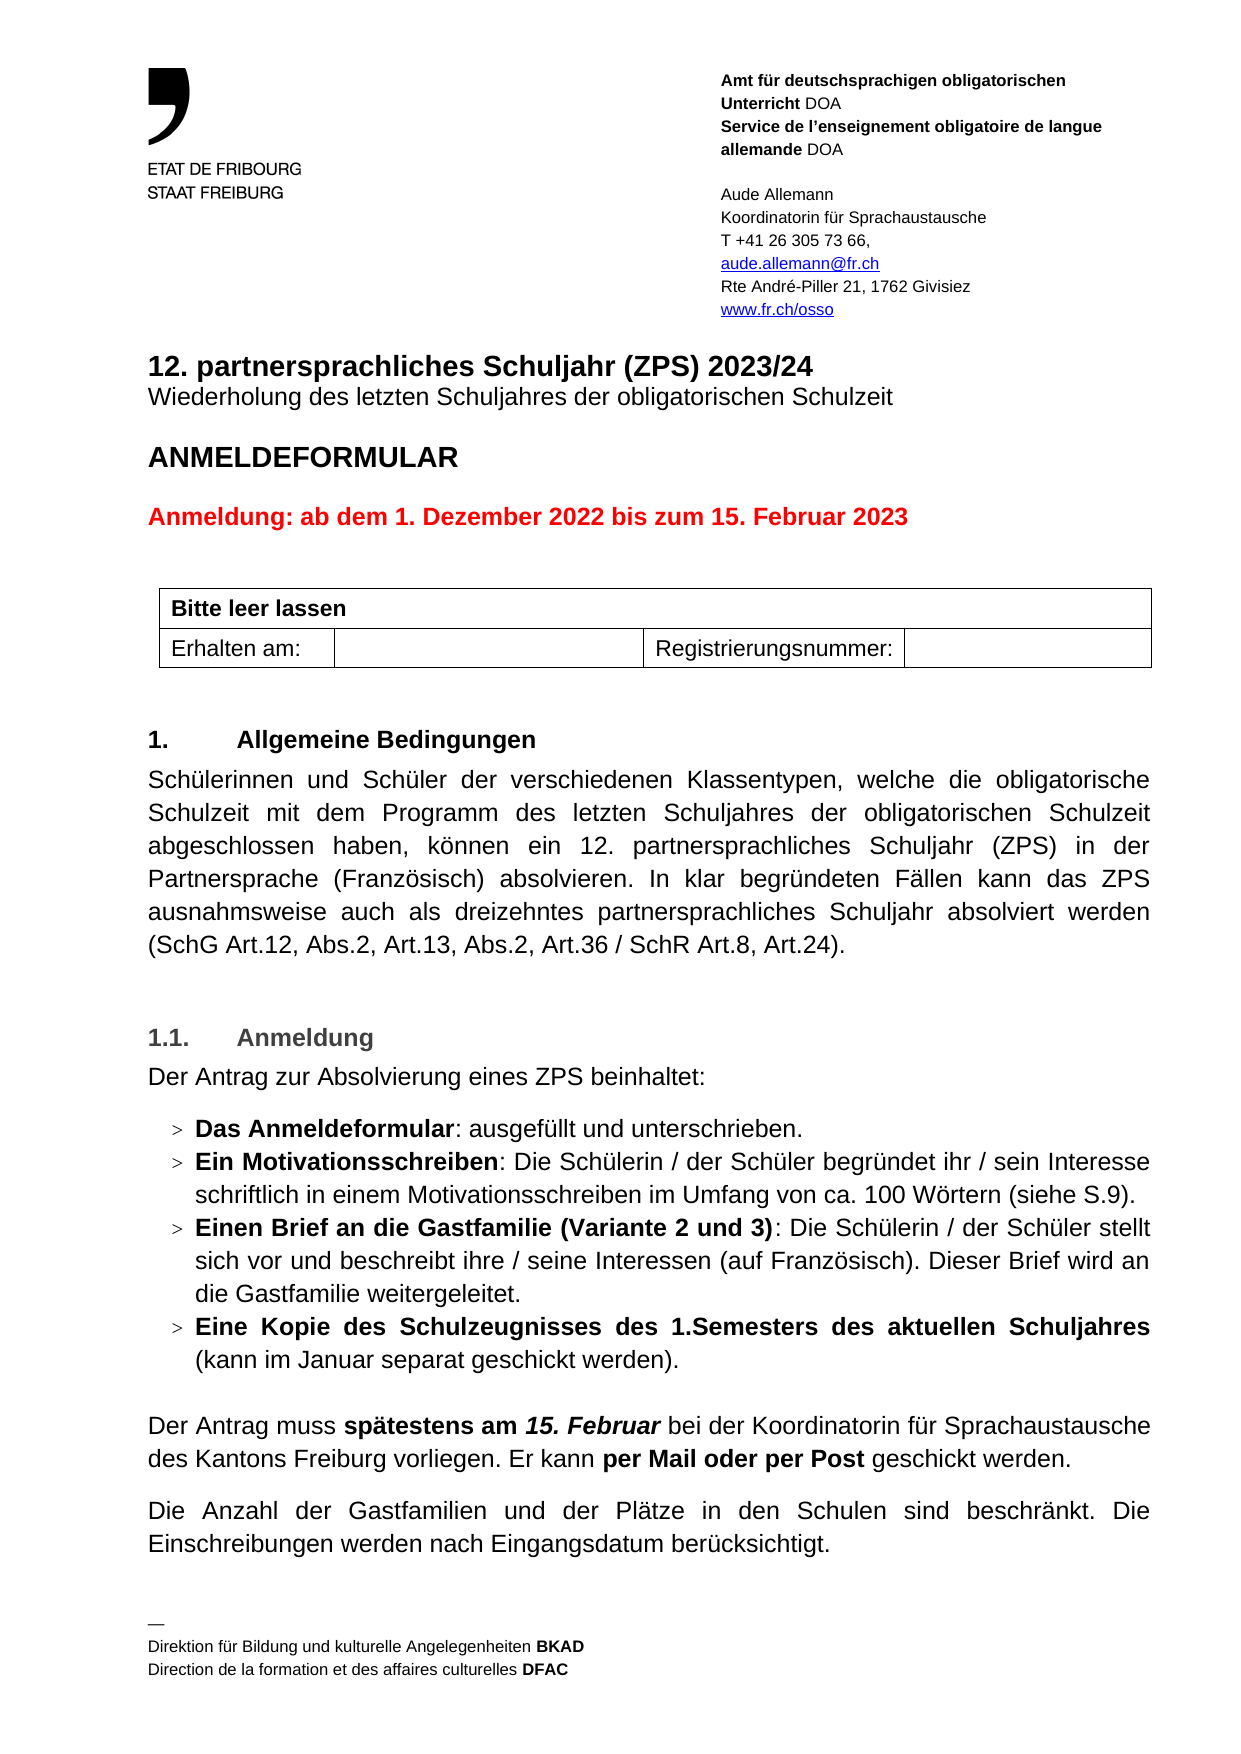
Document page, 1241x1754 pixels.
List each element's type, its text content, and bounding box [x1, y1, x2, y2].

subtitle Anmeldung [148, 1023, 1152, 1051]
text Wiederholung des letzten Schuljahres der obligatorischen Schulzeit [148, 382, 1152, 440]
text Die Anzahl der Gastfamilien und der Plätze in den Schulen sind beschränkt. Die Einschreibungen werden nach Eingangsdatum berücksichtigt. [148, 1496, 1152, 1557]
table_cell [905, 629, 1151, 667]
text Ein Motivationsschreiben: Die Schülerin / der Schüler begründet ihr / sein Interesse schriftlich in einem Motivationsschreiben im Umfang von ca. 100 Wörtern (siehe S.9). [171, 1147, 1152, 1208]
text Anmeldung: ab dem 1. Dezember 2022 bis zum 15. Februar 2023 [148, 502, 1152, 531]
text Der Antrag muss spätestens am 15. Februar bei der Koordinatorin für Sprachaustausche des Kantons Freiburg vorliegen. Er kann per Mail oder per Post geschickt werden. [148, 1411, 1152, 1473]
text Der Antrag zur Absolvierung eines ZPS beinhaltet: [148, 1062, 1152, 1091]
text Das Anmeldeformular: ausgefüllt und unterschrieben. [171, 1114, 1152, 1142]
text Eine Kopie des Schulzeugnisses des 1.Semesters des aktuellen Schuljahres (kann im Januar separat geschickt werden). [171, 1312, 1152, 1373]
text Einen Brief an die Gastfamilie (Variante 2 und 3): Die Schülerin / der Schüler stellt sich vor und beschreibt ihre / seine Interessen (auf Französisch). Dieser Brief wird an die Gastfamilie weitergeleitet. [171, 1213, 1152, 1307]
table_cell [335, 629, 643, 667]
table_header Bitte leer lassen [160, 589, 1151, 628]
text ANMELDEFORMULAR [148, 440, 1152, 473]
text 12. partnersprachliches Schuljahr (ZPS) 2023/24 [148, 349, 1152, 382]
text Schülerinnen und Schüler der verschiedenen Klassentypen, welche die obligatorische Schulzeit mit dem Programm des letzten Schuljahres der obligatorischen Schulzeit abgeschlossen haben, können ein 12. partnersprachliches Schuljahr (ZPS) in der Partnersprache (Französisch) absolvieren. In klar begründeten Fällen kann das ZPS ausnahmsweise auch als dreizehntes partnersprachliches Schuljahr absolviert werden (SchG Art.12, Abs.2, Art.13, Abs.2, Art.36 / SchR Art.8, Art.24). [148, 764, 1152, 958]
table_cell Registrierungsnummer: [644, 629, 904, 667]
subtitle Allgemeine Bedingungen [148, 725, 1152, 754]
picture [147, 68, 301, 199]
table_cell Erhalten am: [160, 629, 334, 667]
